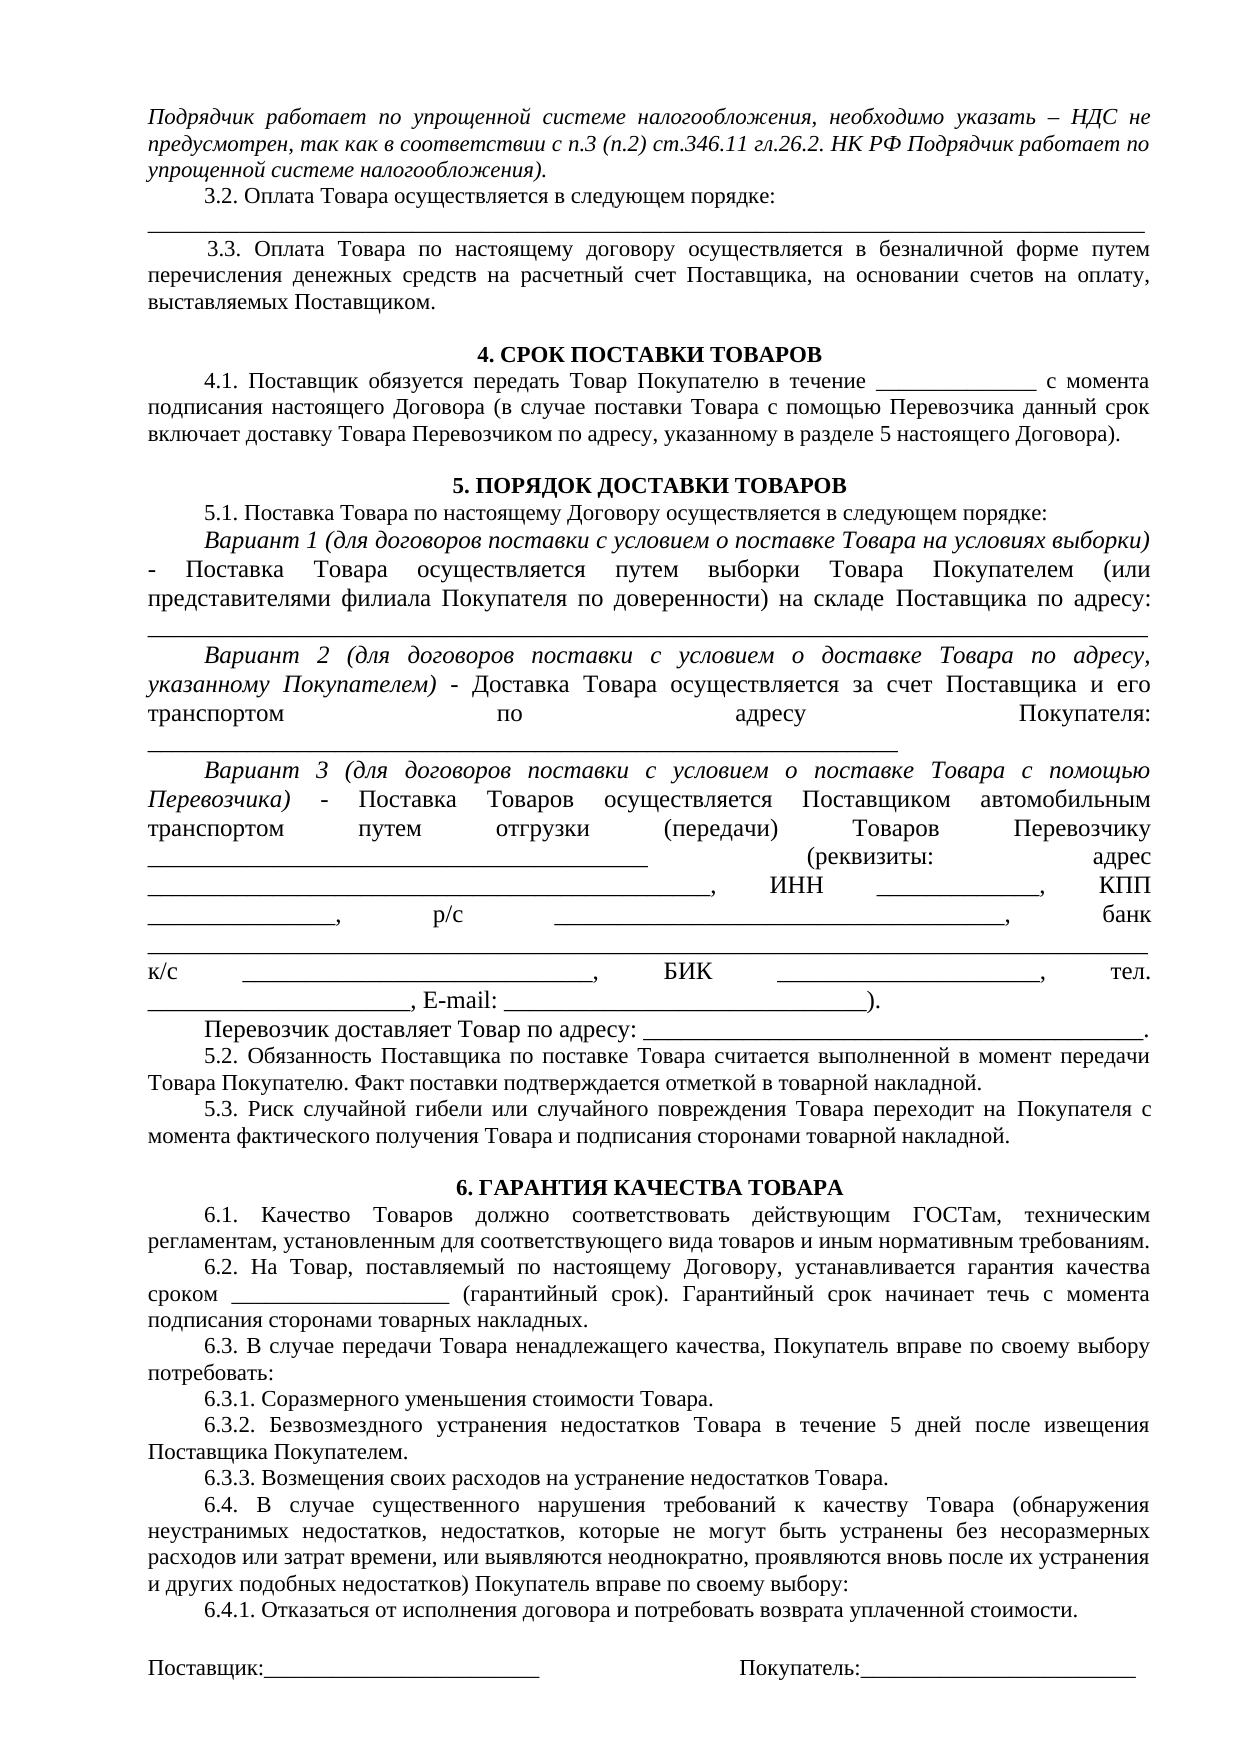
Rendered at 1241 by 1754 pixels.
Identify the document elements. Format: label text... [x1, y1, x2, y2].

text 6.3.3. Возмещения своих расходов на устранение недостатков Товара. [148, 1464, 1152, 1491]
text 3.3. Оплата Товара по настоящему договору осуществляется в безналичной форме путем перечисления денежных средств на расчетный счет Поставщика, на основании счетов на оплату, выставляемых Поставщиком. [148, 235, 1152, 314]
text 4. СРОК ПОСТАВКИ ТОВАРОВ [148, 341, 1152, 367]
text 6.3.2. Безвозмездного устранения недостатков Товара в течение 5 дней после извещения Поставщика Покупателем. [148, 1412, 1152, 1464]
text 4.1. Поставщик обязуется передать Товар Покупателю в течение ______________ с момента подписания настоящего Договора (в случае поставки Товара с помощью Перевозчика данный срок включает доставку Товара Перевозчиком по адресу, указанному в разделе 5 настоящего Договора). [148, 367, 1152, 446]
text 6.2. На Товар, поставляемый по настоящему Договору, устанавливается гарантия качества сроком ___________________ (гарантийный срок). Гарантийный срок начинает течь с момента подписания сторонами товарных накладных. [148, 1253, 1152, 1332]
text 5.3. Риск случайной гибели или случайного повреждения Товара переходит на Покупателя с момента фактического получения Товара и подписания сторонами товарной накладной. [148, 1095, 1152, 1148]
text _______________________________________________________________________________________ [148, 209, 1152, 235]
text 6.3. В случае передачи Товара ненадлежащего качества, Покупатель вправе по своему выбору потребовать: [148, 1332, 1152, 1385]
text Вариант 1 (для договоров поставки с условием о поставке Товара на условиях выборки) - Поставка Товара осуществляется путем выборки Товара Покупателем (или представителями филиала Покупателя по доверенности) на складе Поставщика по адресу: ________________________________________________________________________________ [148, 525, 1152, 640]
text 6.1. Качество Товаров должно соответствовать действующим ГОСТам, техническим регламентам, установленным для соответствующего вида товаров и иным нормативным требованиям. [148, 1201, 1152, 1253]
text Вариант 3 (для договоров поставки с условием о поставке Товара с помощью Перевозчика) - Поставка Товаров осуществляется Поставщиком автомобильным транспортом путем отгрузки (передачи) Товаров Перевозчику ________________________________________ (реквизиты: адрес _____________________________________________, ИНН _____________, КПП _______________, р/с ____________________________________, банк ________________________________________________________________________________ к/с ____________________________, БИК _____________________, тел. _____________________, E-mail: _____________________________). [148, 755, 1152, 1014]
text Перевозчик доставляет Товар по адресу: ________________________________________. [148, 1014, 1152, 1043]
text 6.4.1. Отказаться от исполнения договора и потребовать возврата уплаченной стоимости. [148, 1596, 1152, 1622]
text 6.3.1. Соразмерного уменьшения стоимости Товара. [148, 1385, 1152, 1412]
text 5. ПОРЯДОК ДОСТАВКИ ТОВАРОВ [148, 472, 1152, 499]
text 5.2. Обязанность Поставщика по поставке Товара считается выполненной в момент передачи Товара Покупателю. Факт поставки подтверждается отметкой в товарной накладной. [148, 1043, 1152, 1095]
text 6. ГАРАНТИЯ КАЧЕСТВА ТОВАРА [148, 1174, 1152, 1201]
text Вариант 2 (для договоров поставки с условием о доставке Товара по адресу, указанному Покупателем) - Доставка Товара осуществляется за счет Поставщика и его транспортом по адресу Покупателя: ____________________________________________________________ [148, 640, 1152, 755]
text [148, 103, 1152, 182]
text 6.4. В случае существенного нарушения требований к качеству Товара (обнаружения неустранимых недостатков, недостатков, которые не могут быть устранены без несоразмерных расходов или затрат времени, или выявляются неоднократно, проявляются вновь после их устранения и других подобных недостатков) Покупатель вправе по своему выбору: [148, 1491, 1152, 1596]
text 3.2. Оплата Товара осуществляется в следующем порядке: [148, 182, 1152, 209]
text 5.1. Поставка Товара по настоящему Договору осуществляется в следующем порядке: [148, 499, 1152, 525]
